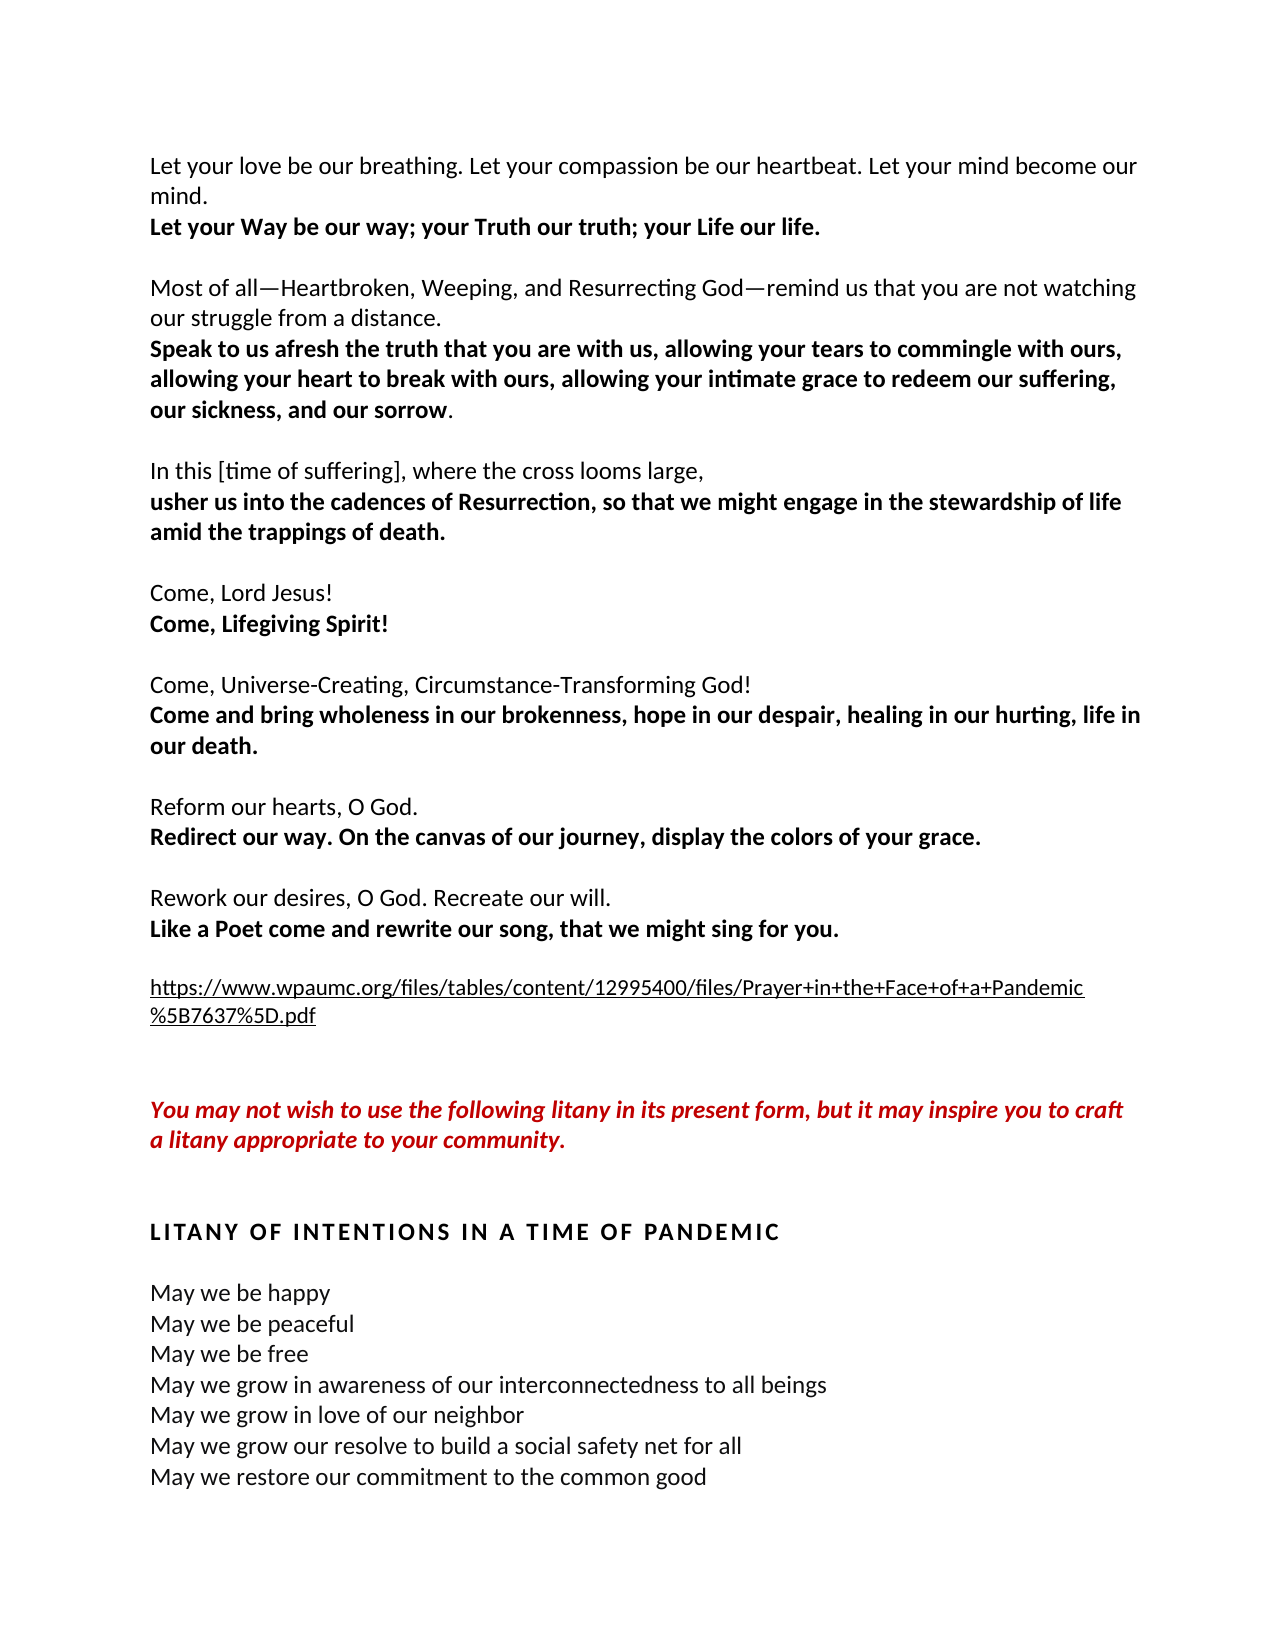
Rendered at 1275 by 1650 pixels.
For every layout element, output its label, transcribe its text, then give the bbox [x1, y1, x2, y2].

text Rework our desires, O God. Recreate our will. [150, 882, 1144, 913]
text Most of all—Heartbroken, Weeping, and Resurrecting God—remind us that you are not watching our struggle from a distance. [150, 272, 1144, 333]
text You may not wish to use the following litany in its present form, but it may inspire you to craft a litany appropriate to your community. [150, 1094, 1144, 1155]
text Like a Poet come and rewrite our song, that we might sing for you. [150, 913, 1144, 943]
text Speak to us afresh the truth that you are with us, allowing your tears to commingle with ours, allowing your heart to break with ours, allowing your intimate grace to redeem our suffering, our sickness, and our sorrow. [150, 333, 1144, 425]
text usher us into the cadences of Resurrection, so that we might engage in the stewardship of life amid the trappings of death. [150, 486, 1144, 547]
text Come and bring wholeness in our brokenness, hope in our despair, healing in our hurting, life in our death. [150, 699, 1144, 760]
text Come, Lord Jesus! [150, 577, 1144, 608]
text Come, Universe-Creating, Circumstance-Transforming God! [150, 669, 1144, 699]
text Reform our hearts, O God. [150, 791, 1144, 821]
text Come, Lifegiving Spirit! [150, 608, 1144, 638]
text Let your Way be our way; your Truth our truth; your Life our life. [150, 211, 1144, 242]
text May we be happy May we be peaceful May we be free [150, 1278, 1144, 1369]
text LITANY OF INTENTIONS IN A TIME OF PANDEMIC [150, 1214, 1144, 1247]
text https://www.wpaumc.org/files/tables/content/12995400/files/Prayer+in+the+Face+of+a+Pandemic%5B7637%5D.pdf [150, 973, 1144, 1029]
text Let your love be our breathing. Let your compassion be our heartbeat. Let your mind become our mind. [150, 150, 1144, 211]
text May we grow in awareness of our interconnectedness to all beings May we grow in love of our neighbor May we grow our resolve to build a social safety net for all May we restore our commitment to the common good [150, 1369, 1144, 1491]
text In this [time of suffering], where the cross looms large, [150, 455, 1144, 486]
text Redirect our way. On the canvas of our journey, display the colors of your grace. [150, 821, 1144, 852]
